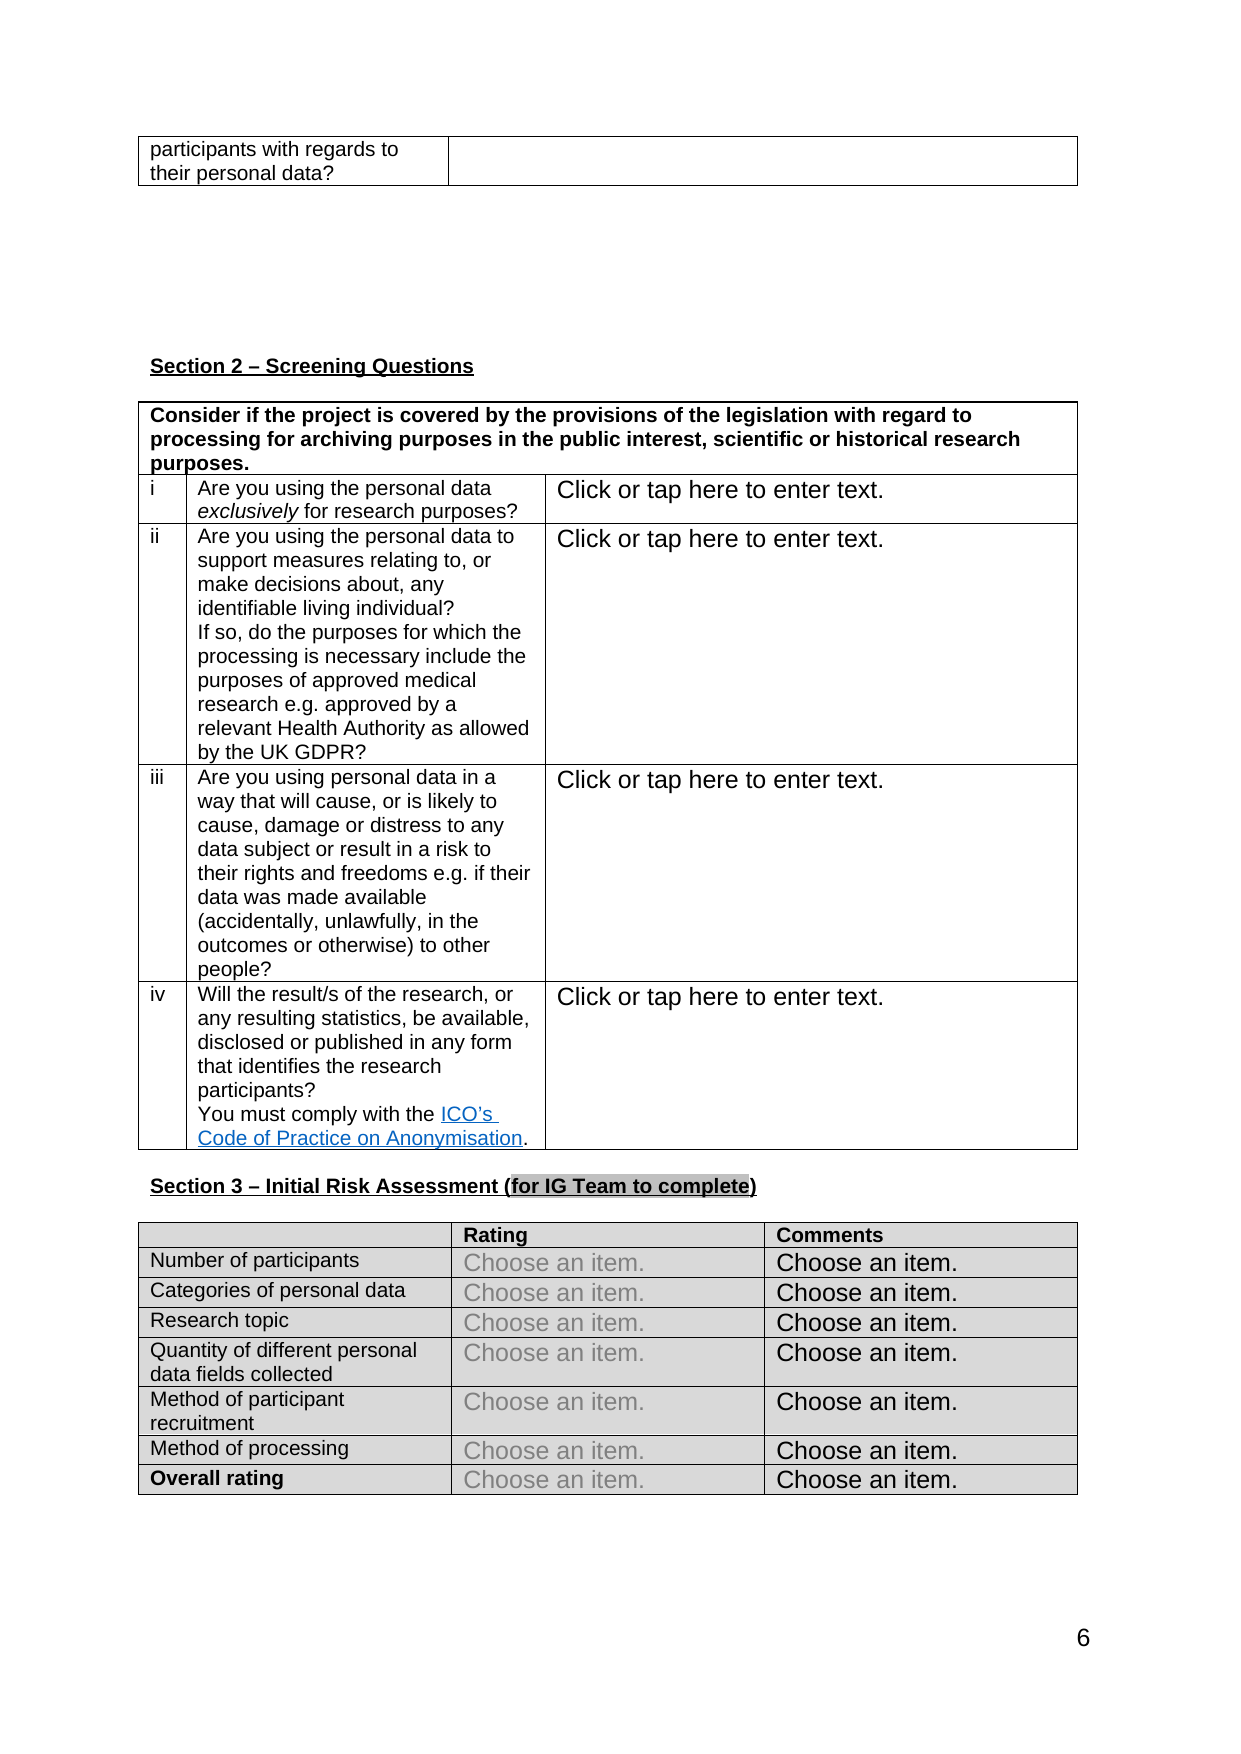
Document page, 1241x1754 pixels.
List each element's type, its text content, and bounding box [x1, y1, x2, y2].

table_cell [765, 1278, 1077, 1307]
table_cell [765, 1308, 1077, 1337]
table_cell i [139, 475, 186, 523]
table_cell Research topic [139, 1308, 451, 1337]
text Section 2 – Screening Questions [150, 353, 1090, 377]
table_cell Are you using the personal data exclusively for research purposes? [187, 475, 545, 523]
table_header Rating [452, 1223, 764, 1247]
table_cell Method of participant recruitment [139, 1387, 451, 1434]
table_header [139, 1223, 451, 1247]
table_cell [765, 1436, 1077, 1464]
table_cell Overall rating [139, 1465, 451, 1494]
table_cell [765, 1387, 1077, 1434]
table_cell Are you using the personal data to support measures relating to, or make decisions about, any identifiable living individual? If so, do the purposes for which the processing is necessary include the purposes of approved medical research e.g. approved by a relevant Health Authority as allowed by the UK GDPR? [187, 524, 545, 764]
table_cell iii [139, 765, 186, 981]
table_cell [139, 137, 448, 185]
table_cell Will the result/s of the research, or any resulting statistics, be available, disclosed or published in any form that identifies the research participants? You must comply with the ICO’s Code of Practice on Anonymisation. [187, 982, 545, 1149]
table_header Comments [765, 1223, 1077, 1247]
table_cell Number of participants [139, 1248, 451, 1277]
table_cell [765, 1338, 1077, 1386]
table_header Consider if the project is covered by the provisions of the legislation with regard to processing for archiving purposes in the public interest, scientific or historical research purposes. [139, 403, 1077, 474]
text Section 3 – Initial Risk Assessment (for IG Team to complete) [150, 1174, 511, 1195]
table_cell [765, 1248, 1077, 1277]
table_cell Are you using personal data in a way that will cause, or is likely to cause, damage or distress to any data subject or result in a risk to their rights and freedoms e.g. if their data was made available (accidentally, unlawfully, in the outcomes or otherwise) to other people? [187, 765, 545, 981]
table_cell Categories of personal data [139, 1278, 451, 1307]
text Section 3 – Initial Risk Assessment (for IG Team to complete) [749, 1174, 1090, 1198]
table_cell Method of processing [139, 1436, 451, 1464]
table_cell iv [139, 982, 186, 1149]
table_cell [765, 1465, 1077, 1494]
table_cell ii [139, 524, 186, 764]
table_cell Quantity of different personal data fields collected [139, 1338, 451, 1386]
